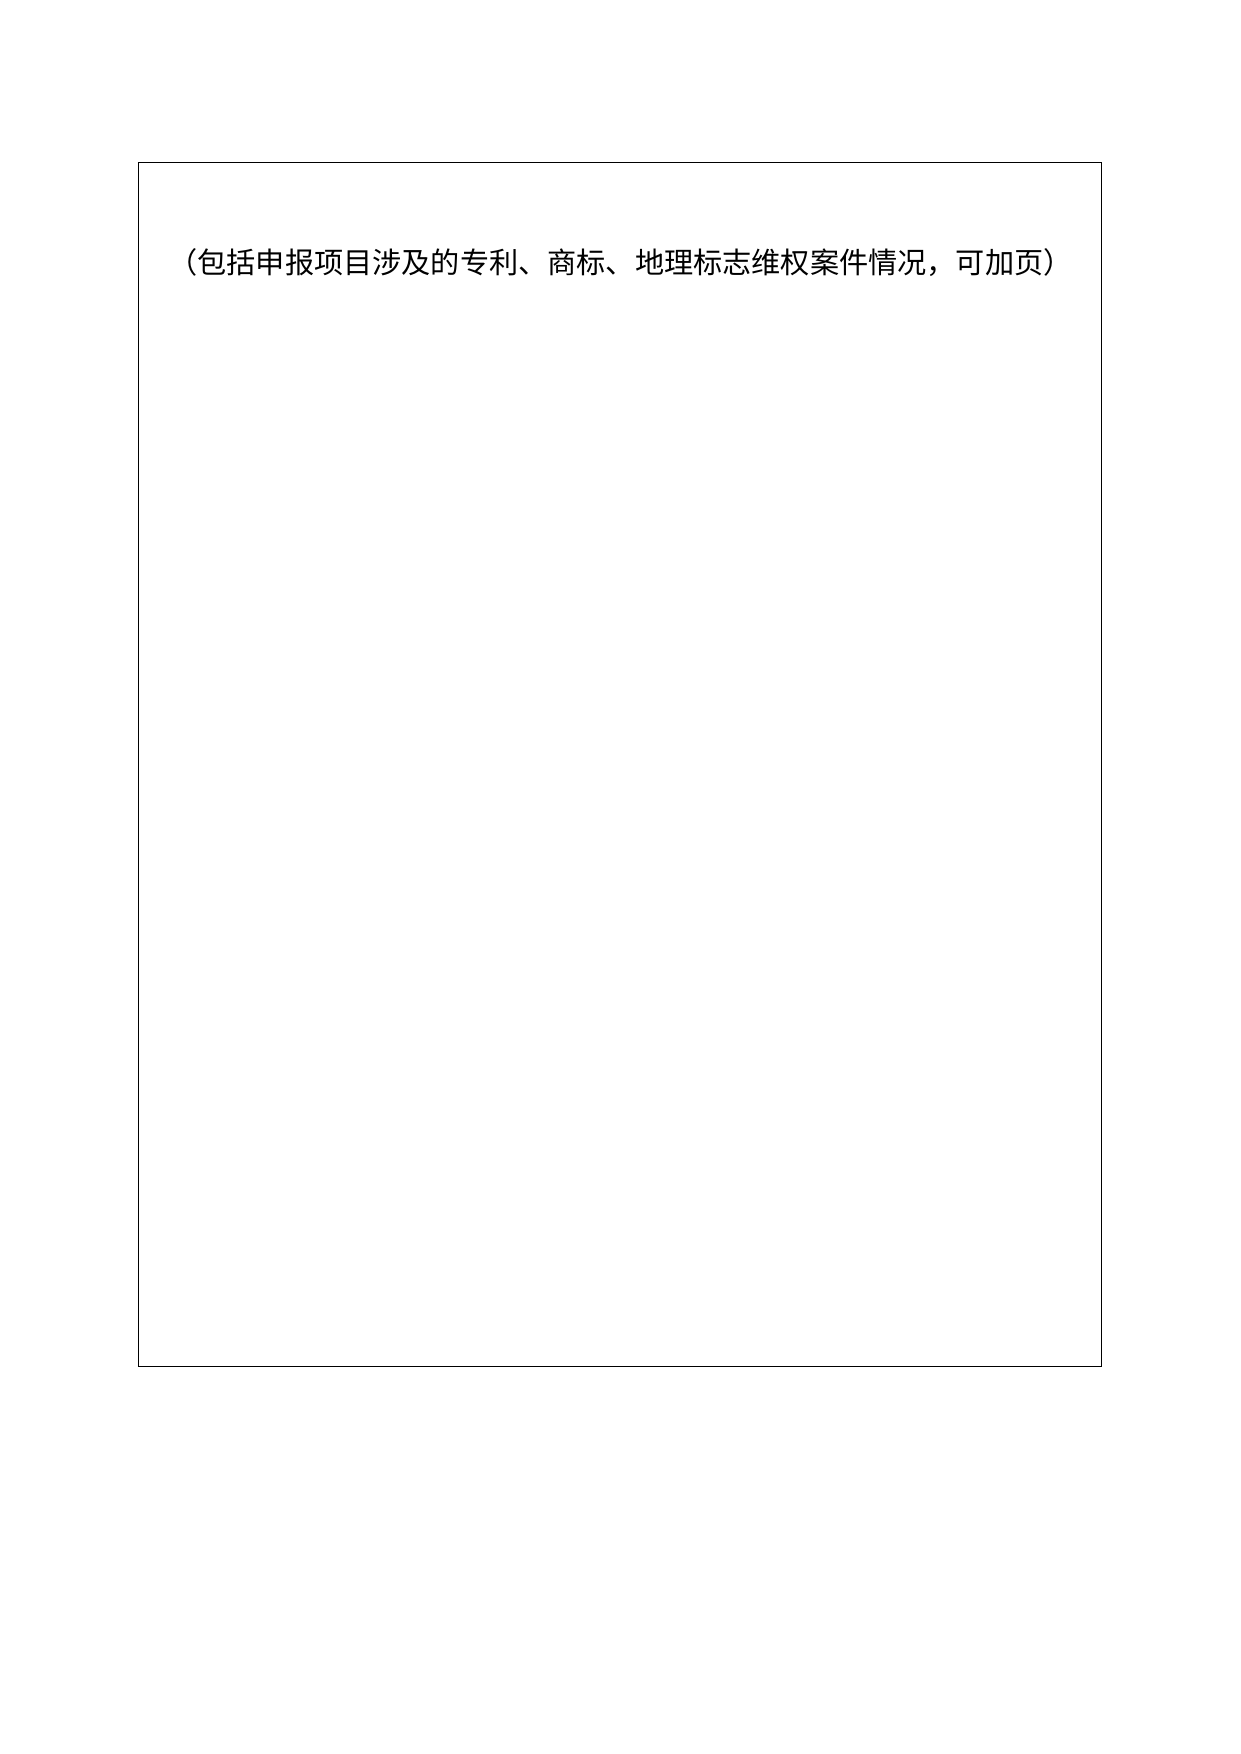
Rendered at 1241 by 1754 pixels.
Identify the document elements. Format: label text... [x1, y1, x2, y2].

table_cell （包括申报项目涉及的专利、商标、地理标志维权案件情况，可加页） [139, 163, 1101, 1366]
